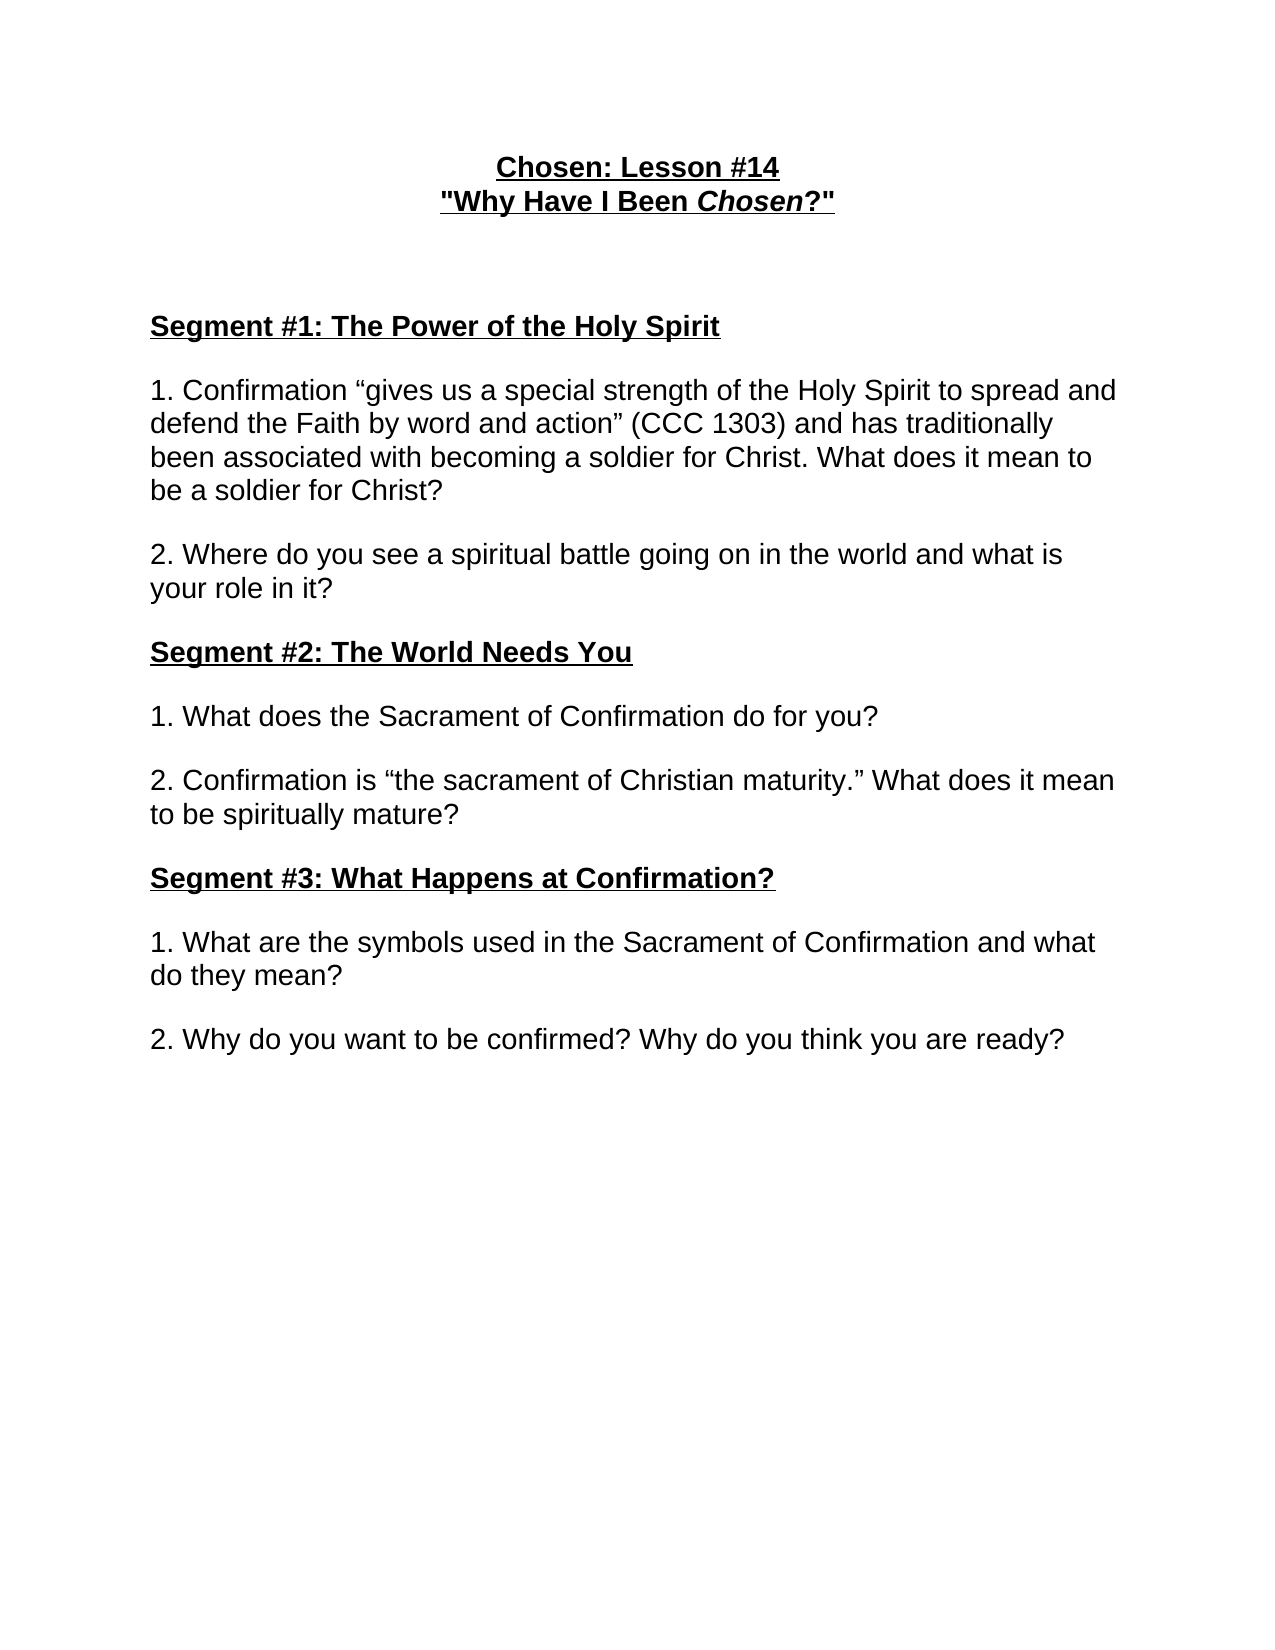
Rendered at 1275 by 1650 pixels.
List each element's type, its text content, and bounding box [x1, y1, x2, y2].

text "Why Have I Been Chosen?" [150, 183, 1125, 217]
text Chosen: Lesson #14 [150, 150, 1125, 183]
text 1. What does the Sacrament of Confirmation do for you? [150, 699, 1125, 733]
text 2. Where do you see a spiritual battle going on in the world and what is your role in it? [150, 537, 1125, 604]
text 2. Confirmation is “the sacrament of Christian maturity.” What does it mean to be spiritually mature? [150, 763, 1125, 830]
text 2. Why do you want to be confirmed? Why do you think you are ready? [150, 1022, 1125, 1056]
text Segment #2: The World Needs You [150, 635, 1125, 668]
text Segment #3: What Happens at Confirmation? [150, 861, 1125, 894]
text Segment #1: The Power of the Holy Spirit [150, 309, 1125, 342]
text 1. What are the symbols used in the Sacrament of Confirmation and what do they mean? [150, 925, 1125, 992]
text 1. Confirmation “gives us a special strength of the Holy Spirit to spread and defend the Faith by word and action” (CCC 1303) and has traditionally been associated with becoming a soldier for Christ. What does it mean to be a soldier for Christ? [150, 373, 1125, 507]
